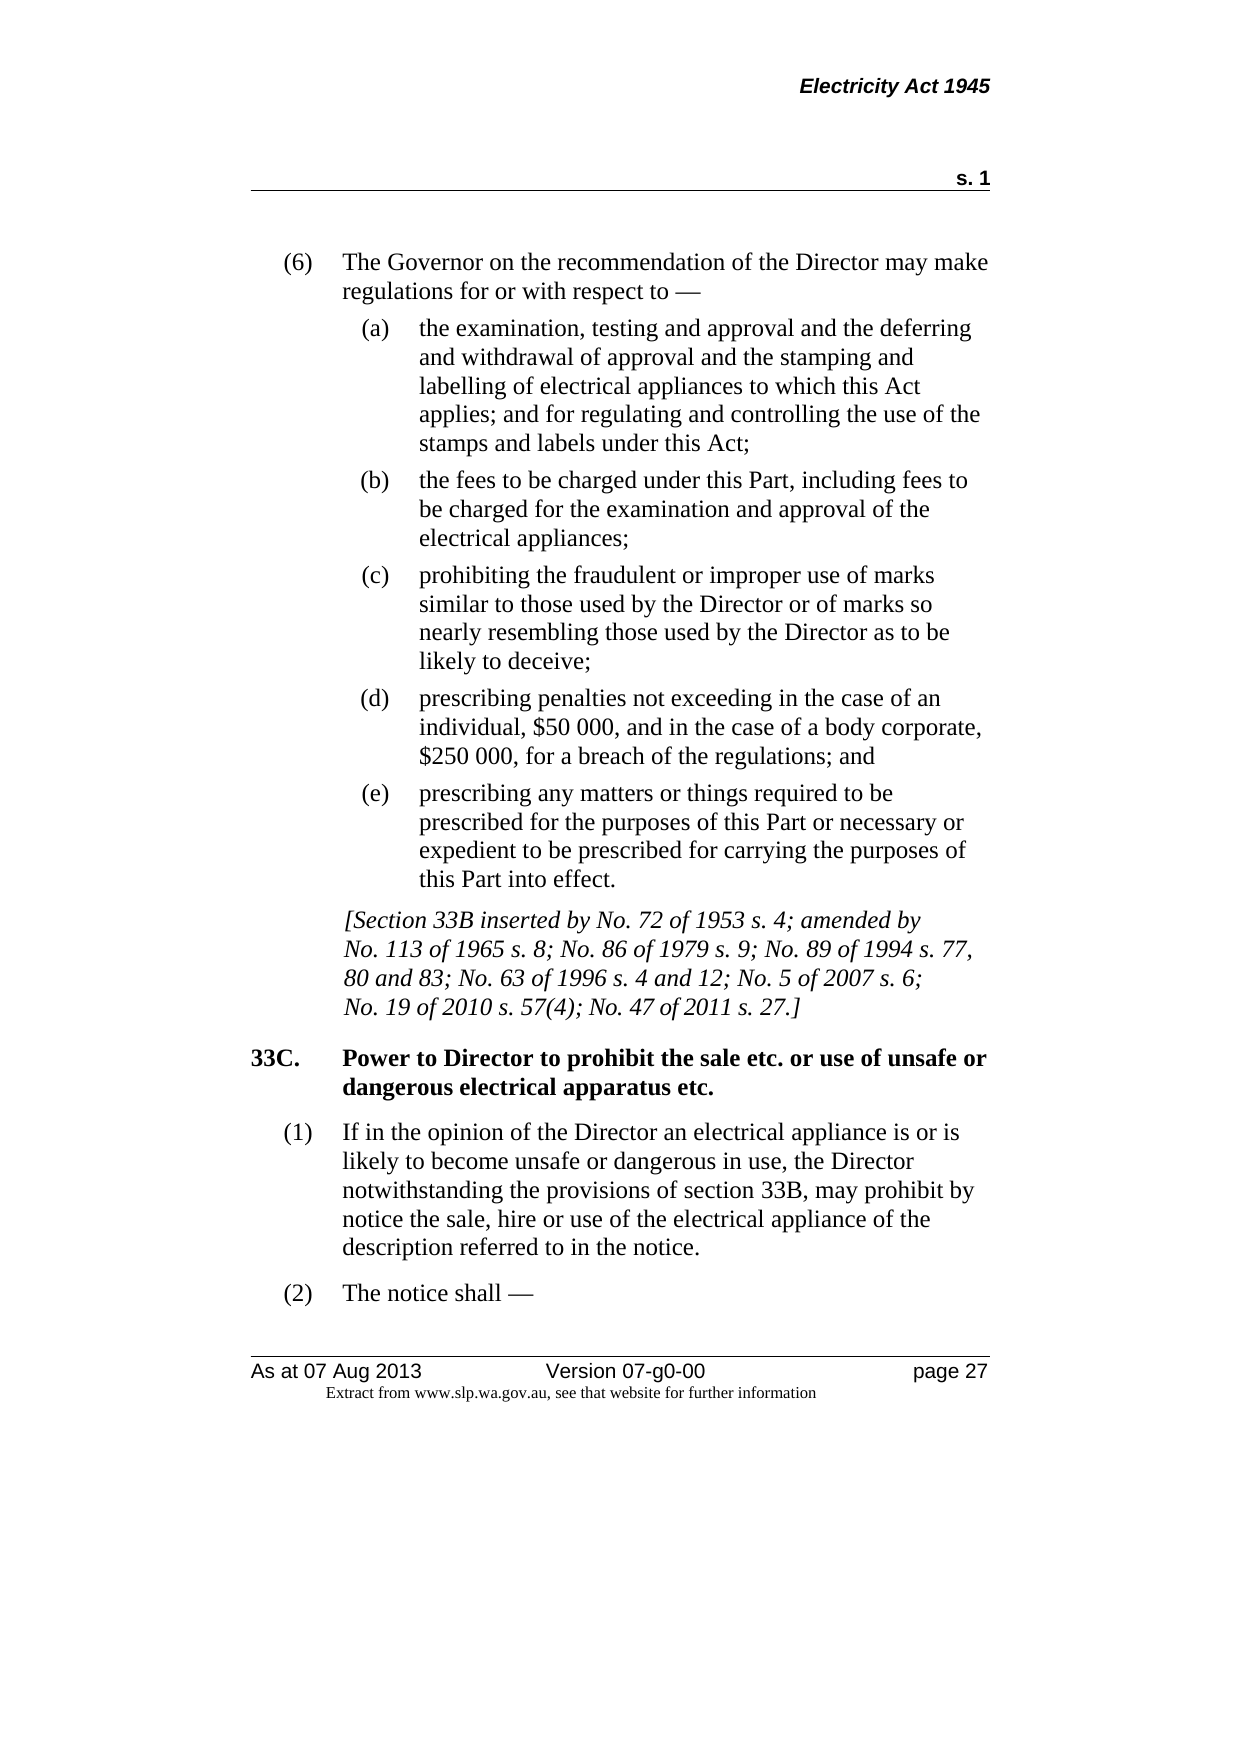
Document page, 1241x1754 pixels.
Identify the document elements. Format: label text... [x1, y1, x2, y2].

text (d) prescribing penalties not exceeding in the case of an individual, $50 000, and in the case of a body corporate, $250 000, for a breach of the regulations; and [251, 683, 990, 769]
text (b) the fees to be charged under this Part, including fees to be charged for the examination and approval of the electrical appliances; [251, 465, 990, 552]
text (1) If in the opinion of the Director an electrical appliance is or is likely to become unsafe or dangerous in use, the Director notwithstanding the provisions of section 33B, may prohibit by notice the sale, hire or use of the electrical appliance of the description referred to in the notice. [251, 1117, 990, 1261]
text (a) the examination, testing and approval and the deferring and withdrawal of approval and the stamping and labelling of electrical appliances to which this Act applies; and for regulating and controlling the use of the stamps and labels under this Act; [251, 313, 990, 457]
text [Section 33B inserted by No. 72 of 1953 s. 4; amended by No. 113 of 1965 s. 8; No. 86 of 1979 s. 9; No. 89 of 1994 s. 77, 80 and 83; No. 63 of 1996 s. 4 and 12; No. 5 of 2007 s. 6; No. 19 of 2010 s. 57(4); No. 47 of 2011 s. 27.] [251, 905, 990, 1020]
text (6) The Governor on the recommendation of the Director may make regulations for or with respect to — [251, 247, 990, 305]
text (e) prescribing any matters or things required to be prescribed for the purposes of this Part or necessary or expedient to be prescribed for carrying the purposes of this Part into effect. [251, 778, 990, 893]
text (2) The notice shall — [251, 1278, 990, 1307]
subtitle 33C. Power to Director to prohibit the sale etc. or use of unsafe or dangerous electrical apparatus etc. [251, 1043, 990, 1101]
text (c) prohibiting the fraudulent or improper use of marks similar to those used by the Director or of marks so nearly resembling those used by the Director as to be likely to deceive; [251, 560, 990, 675]
